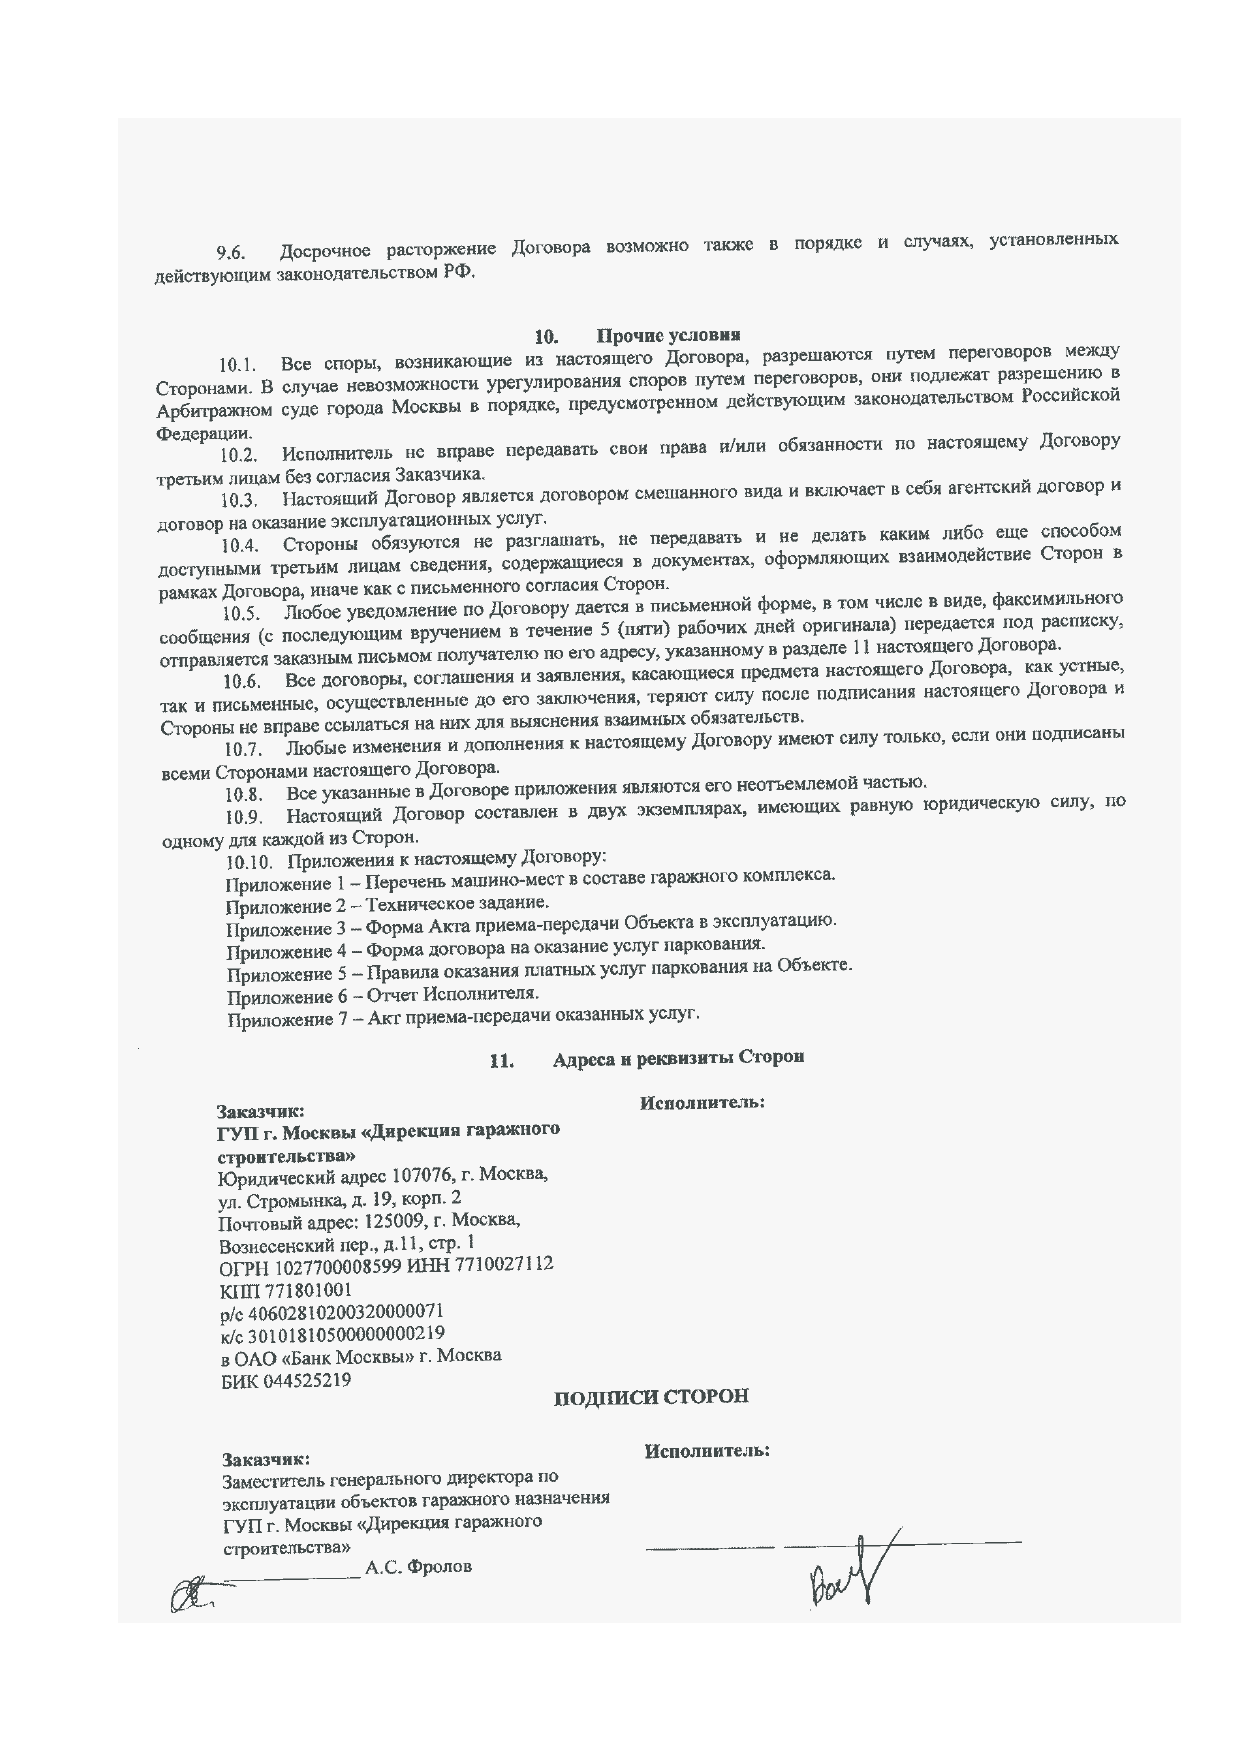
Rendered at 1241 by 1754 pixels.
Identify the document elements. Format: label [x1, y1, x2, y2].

picture [118, 118, 1182, 1623]
